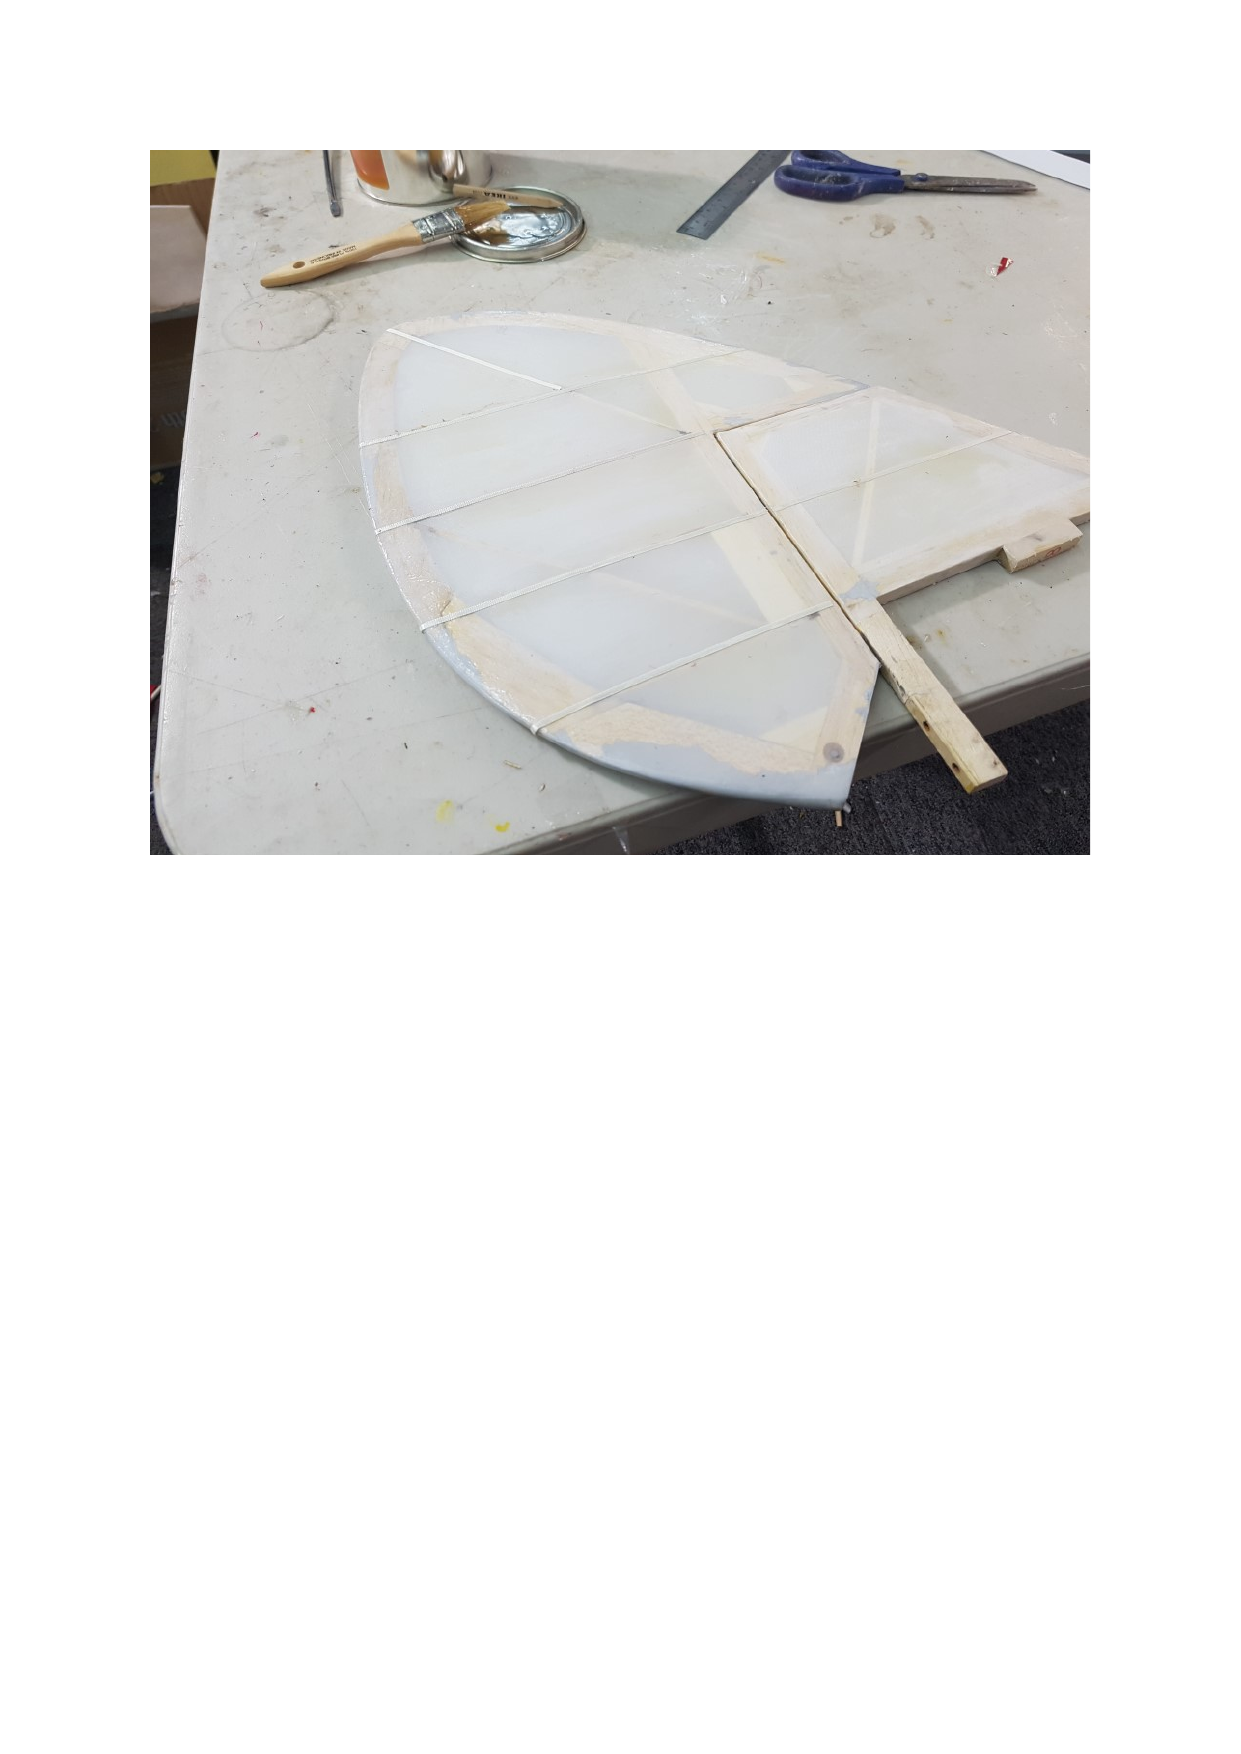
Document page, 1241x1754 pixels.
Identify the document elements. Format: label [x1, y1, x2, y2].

picture [150, 150, 1091, 855]
